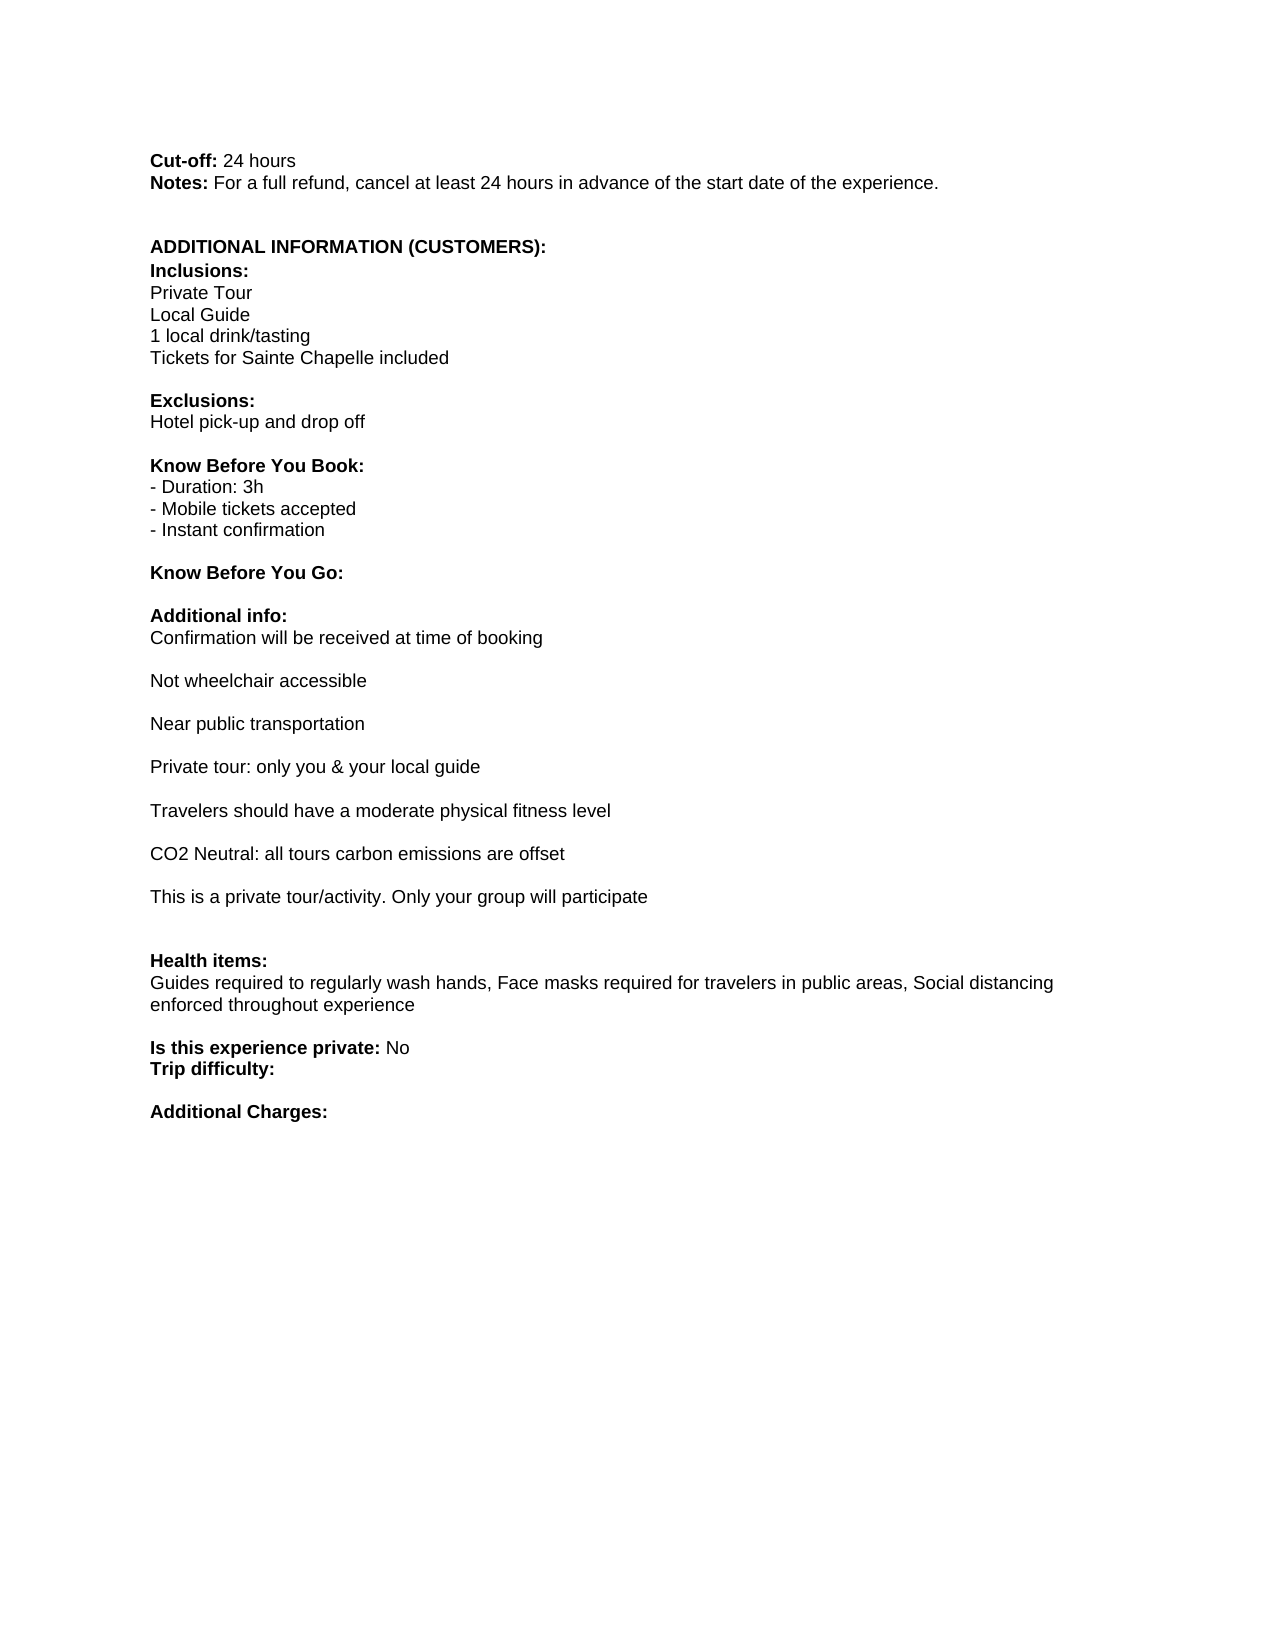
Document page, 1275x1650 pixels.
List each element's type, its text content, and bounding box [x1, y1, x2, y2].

text CO2 Neutral: all tours carbon emissions are offset [150, 842, 1125, 864]
text Exclusions: [150, 390, 1125, 411]
subtitle Additional Information (Customers): [150, 236, 1125, 257]
text Local Guide [150, 303, 1125, 325]
text Hotel pick-up and drop off [150, 411, 1125, 433]
text - Mobile tickets accepted [150, 497, 1125, 519]
text Additional info: [150, 605, 1125, 627]
text Health items: [150, 950, 1125, 972]
text Notes: For a full refund, cancel at least 24 hours in advance of the start date of the experience. [150, 172, 1125, 193]
text Cut-off: 24 hours [150, 150, 1125, 172]
text Know Before You Go: [150, 562, 1125, 584]
text Tickets for Sainte Chapelle included [150, 347, 1125, 368]
text Private Tour [150, 282, 1125, 303]
text Is this experience private: No [150, 1037, 1125, 1058]
text Trip difficulty: [150, 1058, 1125, 1080]
text - Duration: 3h [150, 476, 1125, 497]
text Additional Charges: [150, 1101, 1125, 1123]
text Private tour: only you & your local guide [150, 756, 1125, 778]
text Know Before You Book: [150, 454, 1125, 476]
text Inclusions: [150, 260, 1125, 282]
text Travelers should have a moderate physical fitness level [150, 799, 1125, 821]
text - Instant confirmation [150, 519, 1125, 541]
text This is a private tour/activity. Only your group will participate [150, 886, 1125, 907]
text Near public transportation [150, 713, 1125, 735]
text Confirmation will be received at time of booking [150, 627, 1125, 648]
text Not wheelchair accessible [150, 670, 1125, 692]
text 1 local drink/tasting [150, 325, 1125, 347]
text Guides required to regularly wash hands, Face masks required for travelers in public areas, Social distancing enforced throughout experience [150, 972, 1125, 1015]
